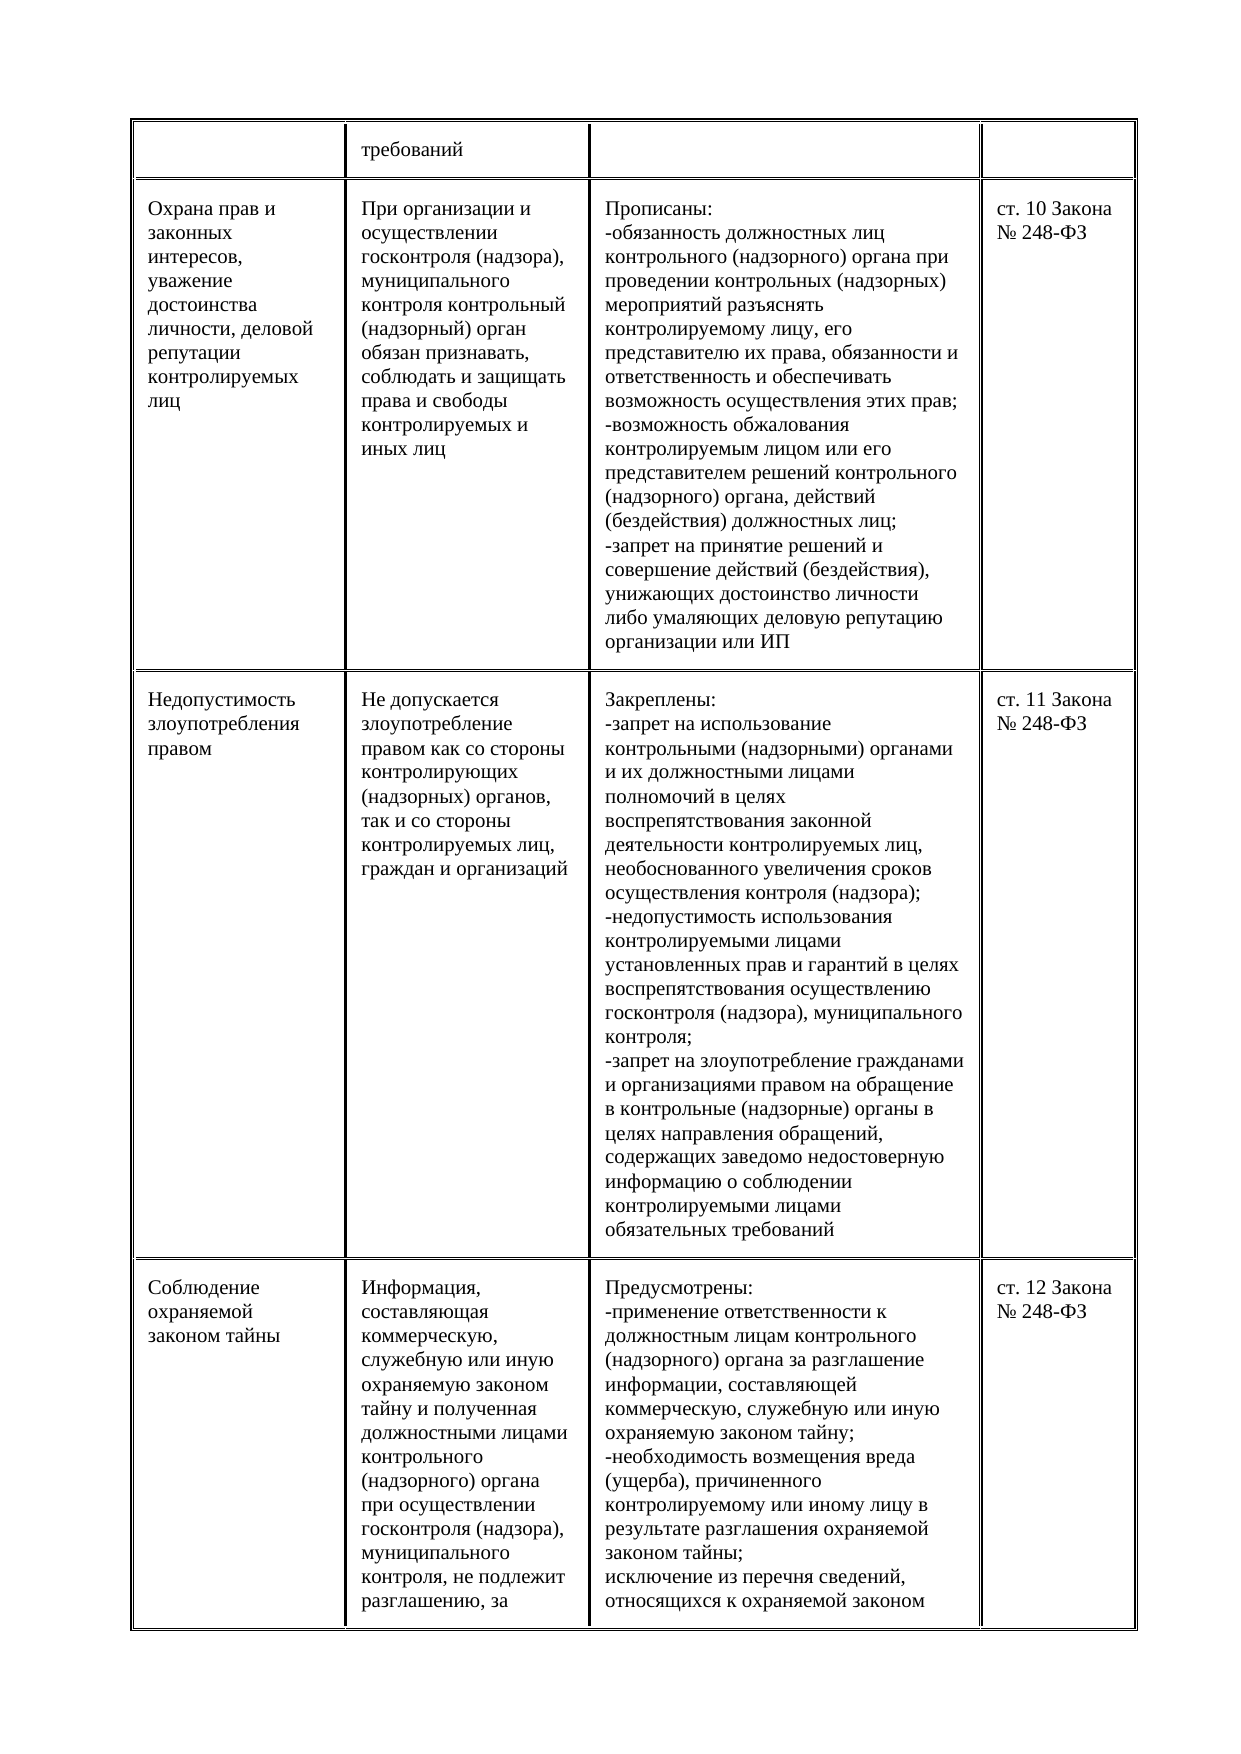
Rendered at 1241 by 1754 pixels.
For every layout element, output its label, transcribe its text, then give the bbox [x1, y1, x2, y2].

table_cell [981, 122, 1134, 177]
table_cell ст. 11 Закона № 248-ФЗ [983, 669, 1135, 1256]
table_cell Не допускается злоупотребление правом как со стороны контролирующих (надзорных) органов, так и со стороны контролируемых лиц, граждан и организаций [347, 672, 588, 1256]
table_cell Закреплены: -запрет на использование контрольными (надзорными) органами и их должностными лицами полномочий в целях воспрепятствования законной деятельности контролируемых лиц, необоснованного увеличения сроков осуществления контроля (надзора); -недопустимость использования контролируемыми лицами установленных прав и гарантий в целях воспрепятствования осуществлению госконтроля (надзора), муниципального контроля; -запрет на злоупотребление гражданами и организациями правом на обращение в контрольные (надзорные) органы в целях направления обращений, содержащих заведомо недостоверную информацию о соблюдении контролируемыми лицами обязательных требований [591, 672, 979, 1256]
table_cell Прописаны: -обязанность должностных лиц контрольного (надзорного) органа при проведении контрольных (надзорных) мероприятий разъяснять контролируемому лицу, его представителю их права, обязанности и ответственность и обеспечивать возможность осуществления этих прав; -возможность обжалования контролируемым лицом или его представителем решений контрольного (надзорного) органа, действий (бездействия) должностных лиц; -запрет на принятие решений и совершение действий (бездействия), унижающих достоинство личности либо умаляющих деловую репутацию организации или ИП [591, 180, 979, 668]
table_cell ст. 10 Закона № 248-ФЗ [981, 177, 1136, 668]
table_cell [134, 1256, 345, 1628]
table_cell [134, 122, 345, 177]
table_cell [981, 1256, 1135, 1628]
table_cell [589, 1256, 981, 1628]
table_cell При организации и осуществлении госконтроля (надзора), муниципального контроля контрольный (надзорный) орган обязан признавать, соблюдать и защищать права и свободы контролируемых и иных лиц [347, 180, 588, 668]
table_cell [589, 120, 981, 177]
table_cell Охрана прав и законных интересов, уважение достоинства личности, деловой репутации контролируемых лиц [132, 177, 345, 668]
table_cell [345, 122, 589, 177]
table_cell Недопустимость злоупотребления правом [134, 669, 344, 1256]
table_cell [345, 1260, 589, 1628]
